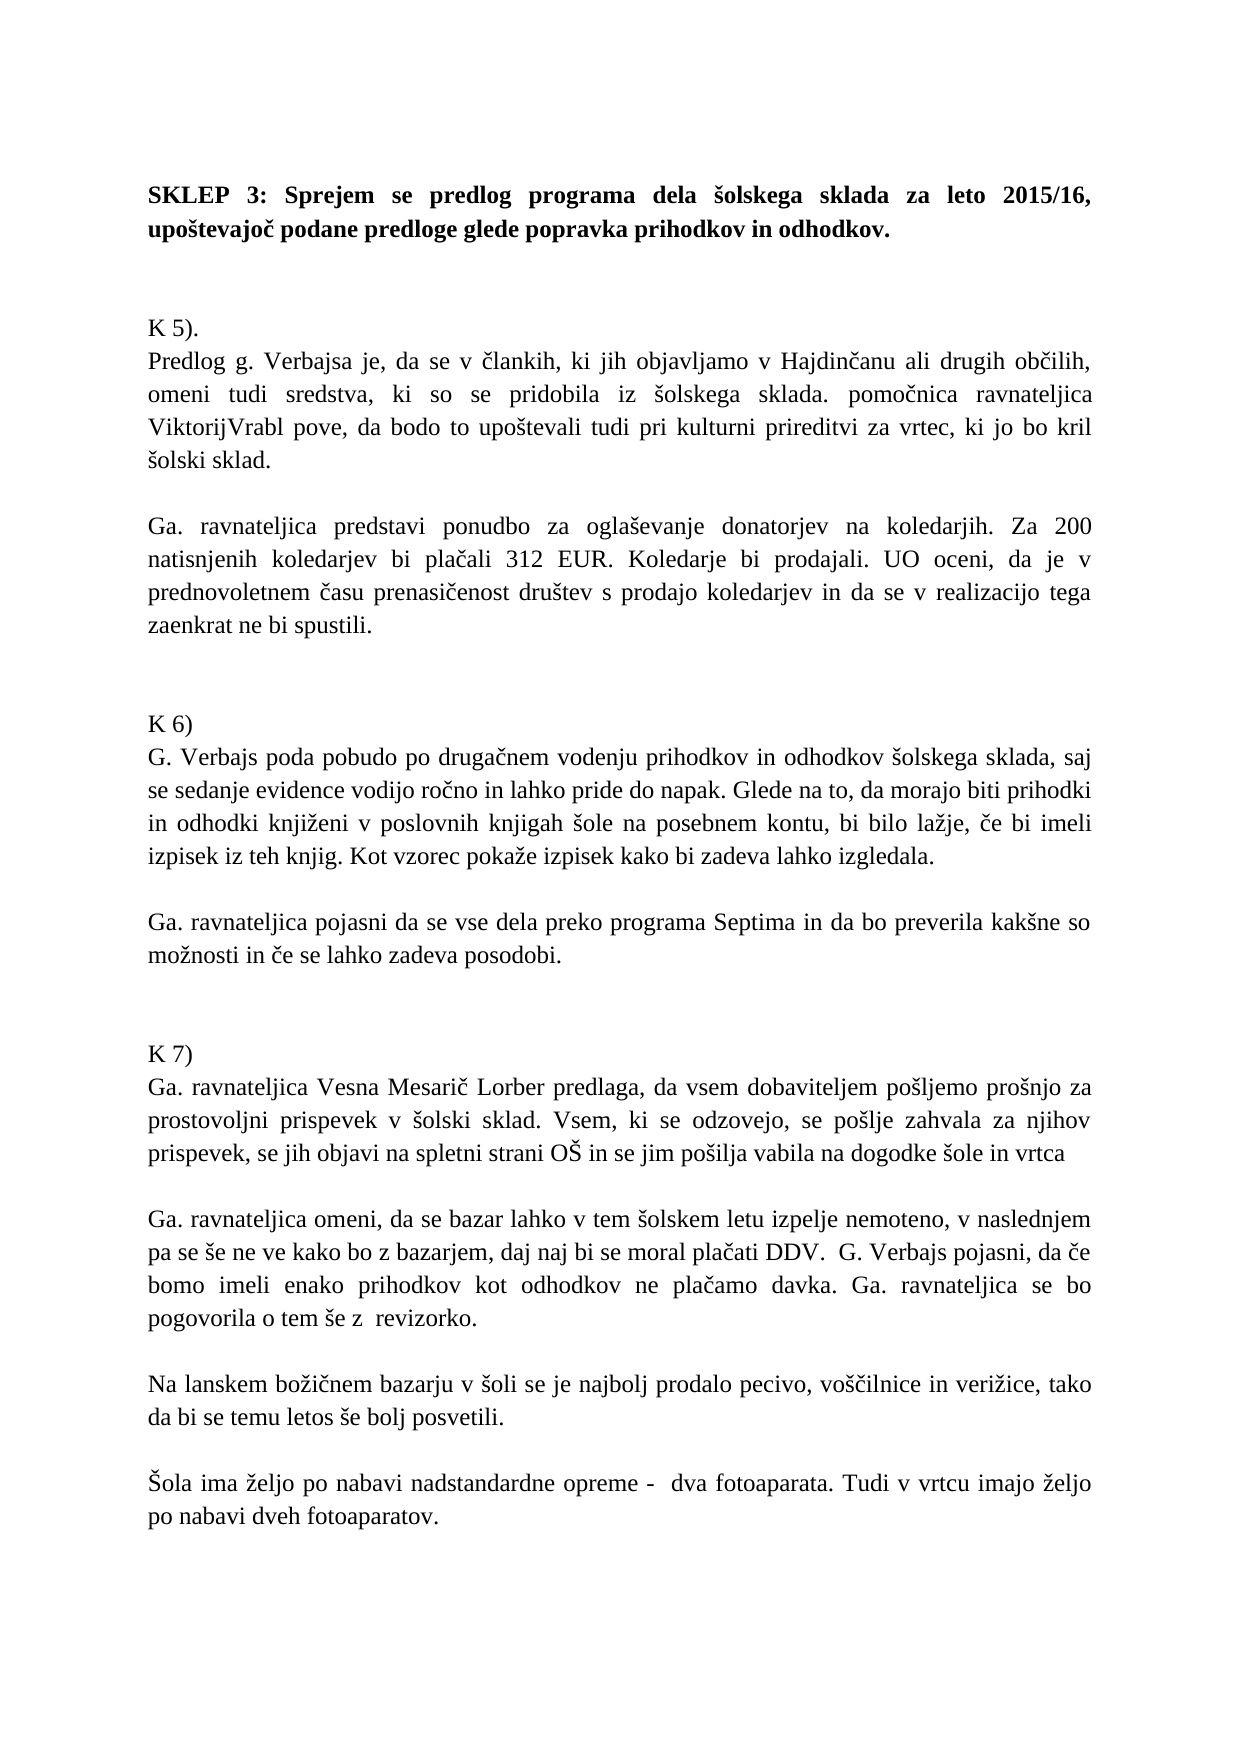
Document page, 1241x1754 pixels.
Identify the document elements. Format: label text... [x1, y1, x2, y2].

text Ga. ravnateljica Vesna Mesarič Lorber predlaga, da vsem dobaviteljem pošljemo prošnjo za prostovoljni prispevek v šolski sklad. Vsem, ki se odzovejo, se pošlje zahvala za njihov prispevek, se jih objavi na spletni strani OŠ in se jim pošilja vabila na dogodke šole in vrtca [148, 1072, 1093, 1167]
text K 6) [148, 709, 1093, 738]
text Na lanskem božičnem bazarju v šoli se je najbolj prodalo pecivo, voščilnice in verižice, tako da bi se temu letos še bolj posvetili. [148, 1369, 1093, 1431]
text G. Verbajs poda pobudo po drugačnem vodenju prihodkov in odhodkov šolskega sklada, saj se sedanje evidence vodijo ročno in lahko pride do napak. Glede na to, da morajo biti prihodki in odhodki knjiženi v poslovnih knjigah šole na posebnem kontu, bi bilo lažje, če bi imeli izpisek iz teh knjig. Kot vzorec pokaže izpisek kako bi zadeva lahko izgledala. [148, 742, 1093, 870]
text Ga. ravnateljica predstavi ponudbo za oglaševanje donatorjev na koledarjih. Za 200 natisnjenih koledarjev bi plačali 312 EUR. Koledarje bi prodajali. UO oceni, da je v prednovoletnem času prenasičenost društev s prodajo koledarjev in da se v realizacijo tega zaenkrat ne bi spustili. [148, 511, 1093, 639]
text SKLEP 3: Sprejem se predlog programa dela šolskega sklada za leto 2015/16, upoštevajoč podane predloge glede popravka prihodkov in odhodkov. [148, 181, 1093, 242]
text Šola ima željo po nabavi nadstandardne opreme - dva fotoaparata. Tudi v vrtcu imajo željo po nabavi dveh fotoaparatov. [148, 1468, 1093, 1530]
text K 7) [148, 1039, 1093, 1068]
text Predlog g. Verbajsa je, da se v člankih, ki jih objavljamo v Hajdinčanu ali drugih občilih, omeni tudi sredstva, ki so se pridobila iz šolskega sklada. pomočnica ravnateljica ViktorijVrabl pove, da bodo to upoštevali tudi pri kulturni prireditvi za vrtec, ki jo bo kril šolski sklad. [148, 346, 1093, 473]
text Ga. ravnateljica omeni, da se bazar lahko v tem šolskem letu izpelje nemoteno, v naslednjem pa se še ne ve kako bo z bazarjem, daj naj bi se moral plačati DDV. G. Verbajs pojasni, da če bomo imeli enako prihodkov kot odhodkov ne plačamo davka. Ga. ravnateljica se bo pogovorila o tem še z revizorko. [148, 1204, 1093, 1332]
text K 5). [148, 313, 1093, 341]
text Ga. ravnateljica pojasni da se vse dela preko programa Septima in da bo preverila kakšne so možnosti in če se lahko zadeva posodobi. [148, 907, 1093, 969]
